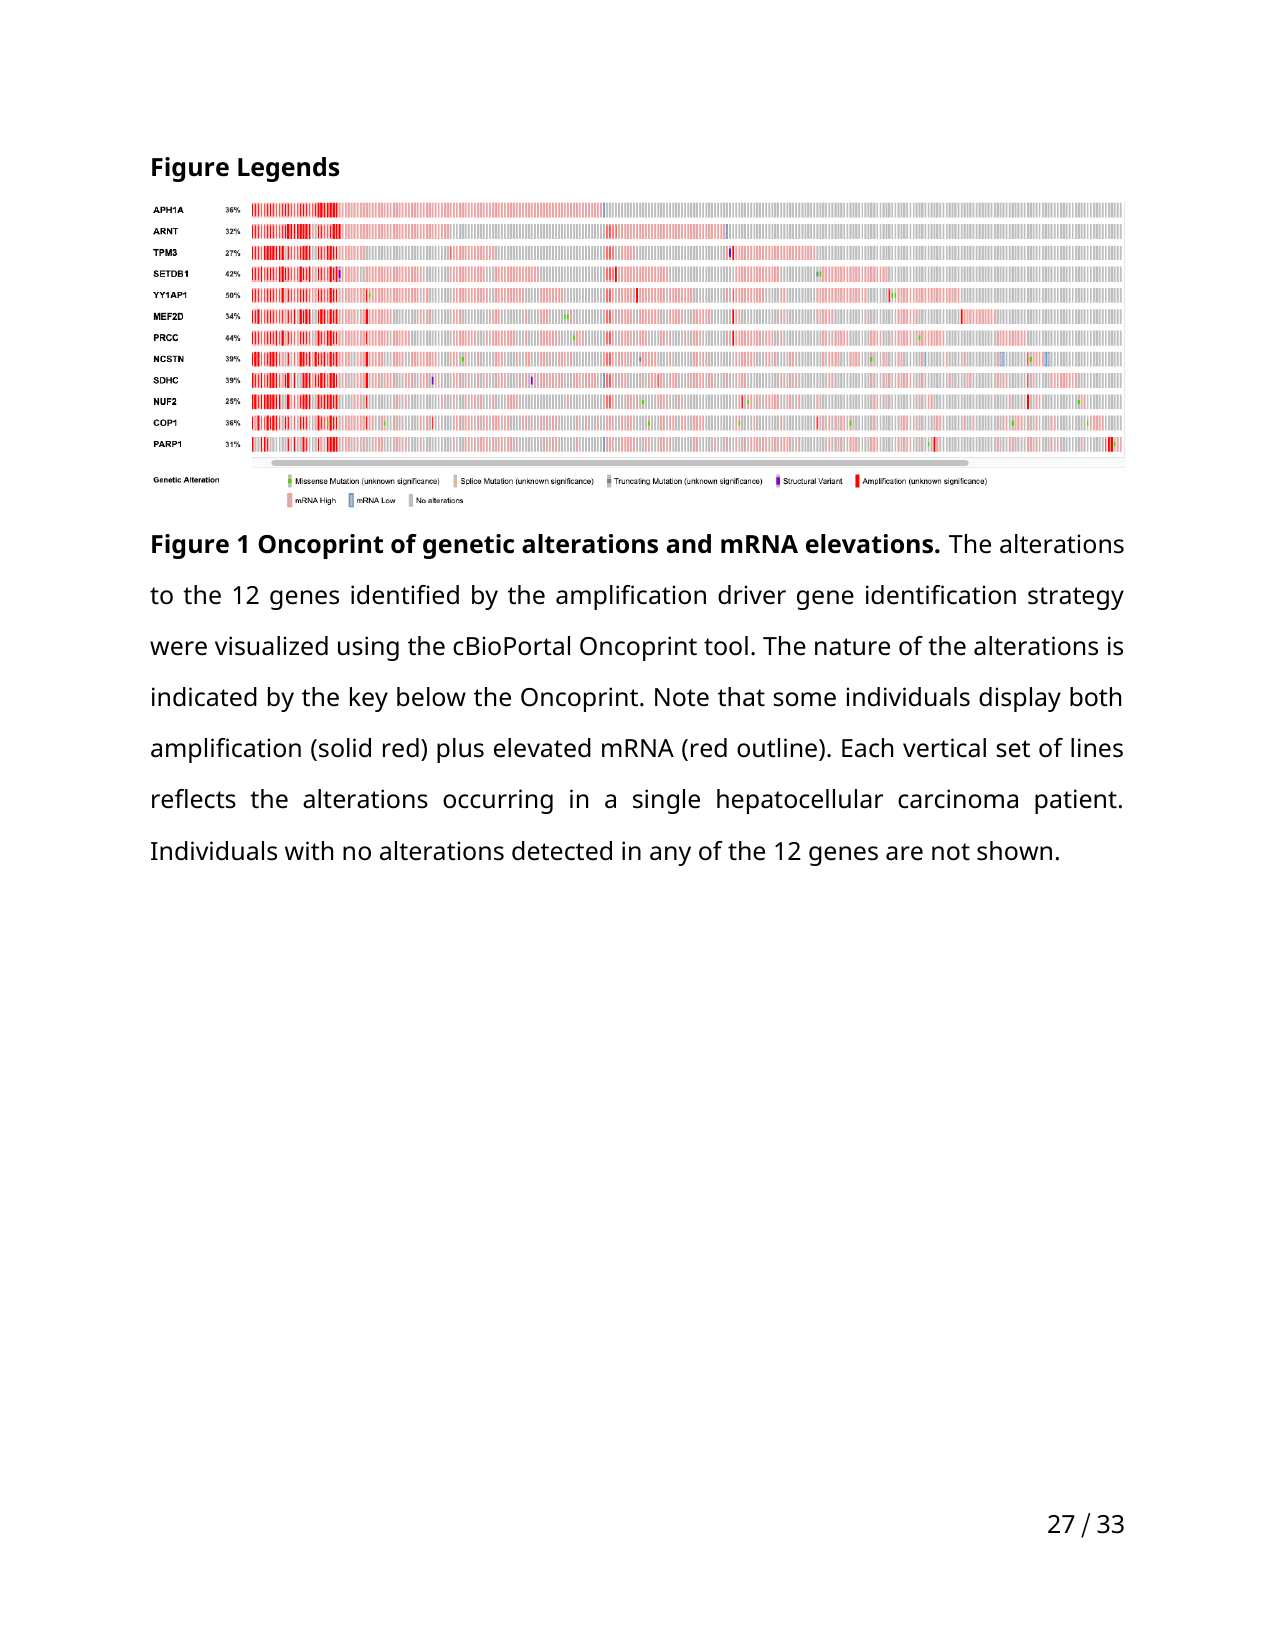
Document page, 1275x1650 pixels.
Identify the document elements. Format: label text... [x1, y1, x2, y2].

text Figure Legends [150, 150, 1125, 184]
picture [150, 201, 1125, 513]
text Figure 1 Oncoprint of genetic alterations and mRNA elevations. The alterations to the 12 genes identified by the amplification driver gene identification strategy were visualized using the cBioPortal Oncoprint tool. The nature of the alterations is indicated by the key below the Oncoprint. Note that some individuals display both amplification (solid red) plus elevated mRNA (red outline). Each vertical set of lines reflects the alterations occurring in a single hepatocellular carcinoma patient. Individuals with no alterations detected in any of the 12 genes are not shown. [150, 527, 1125, 867]
